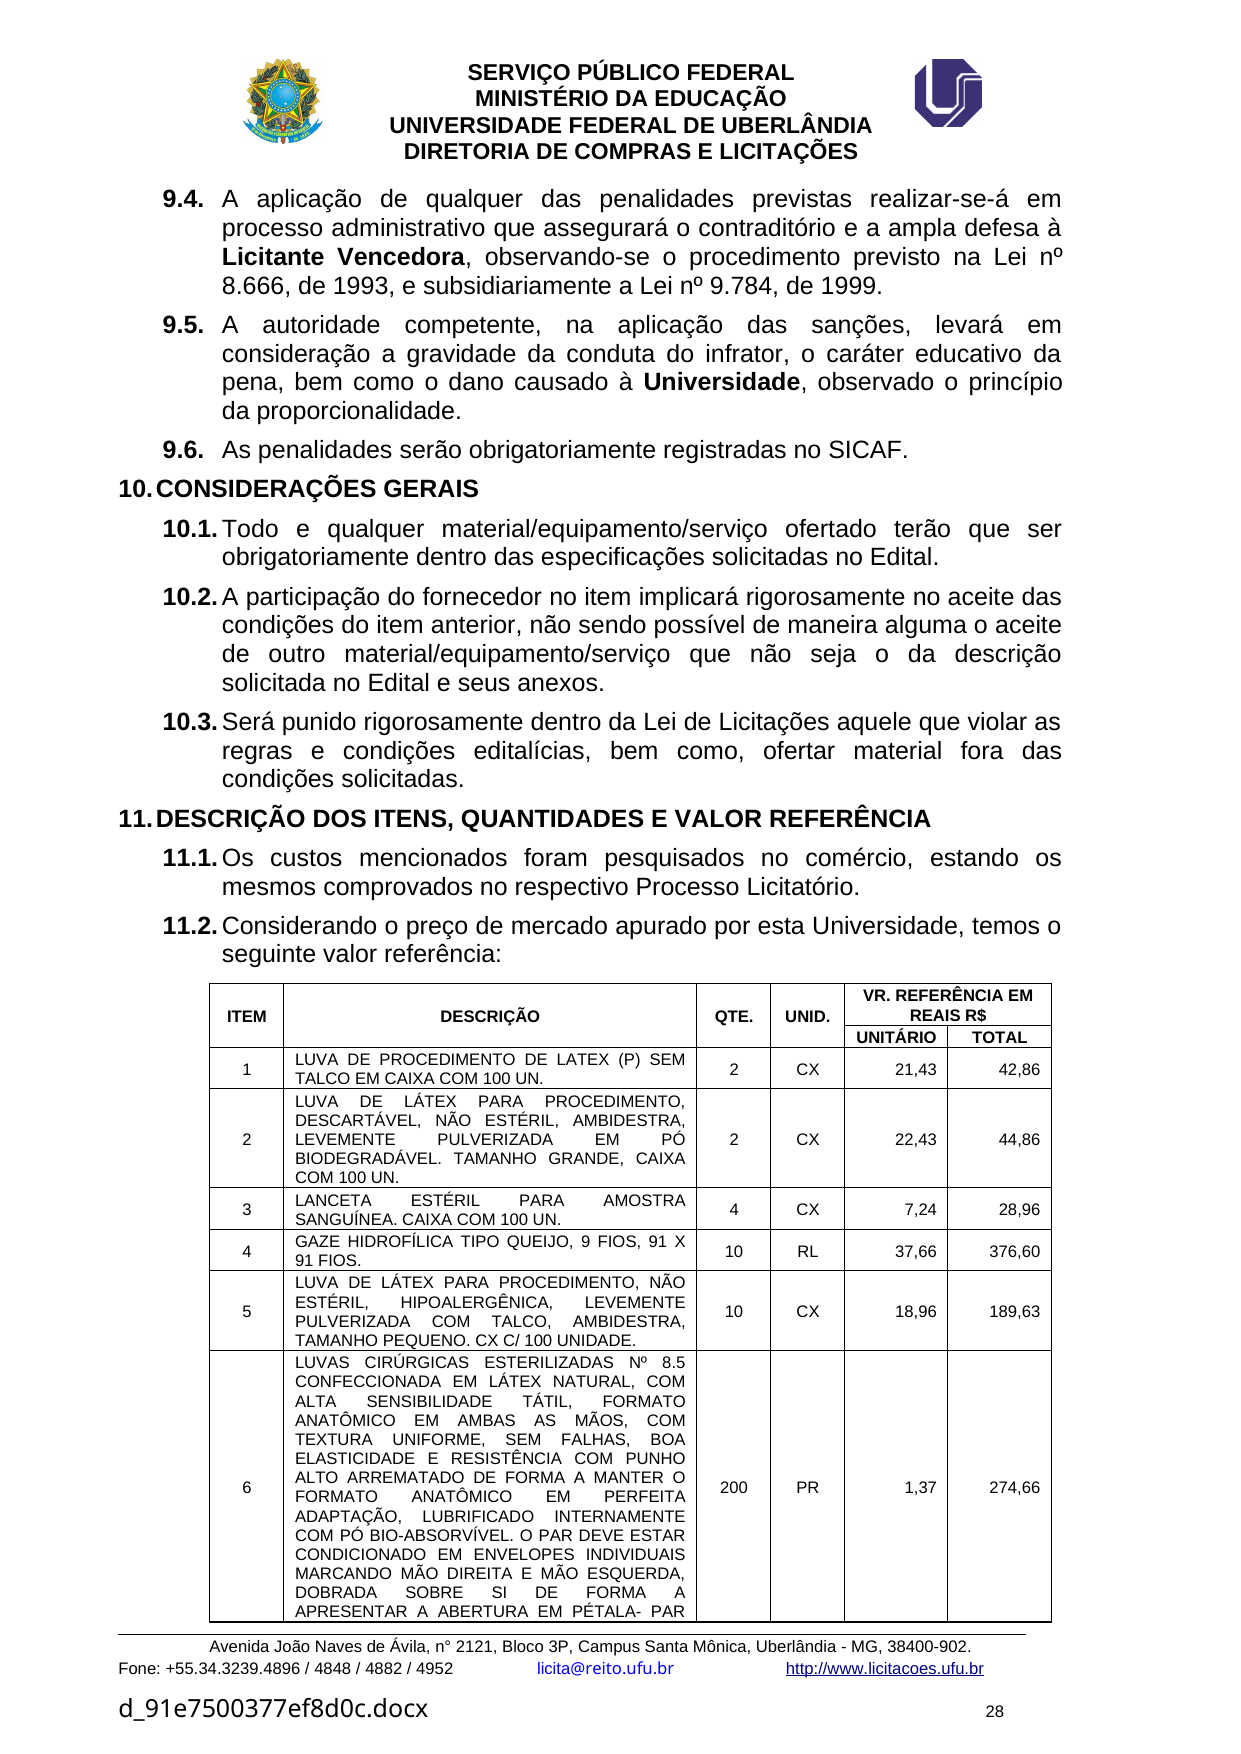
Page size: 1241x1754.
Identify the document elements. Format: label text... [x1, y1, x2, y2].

table_cell 2 [697, 1089, 770, 1187]
table_cell CX [771, 1048, 844, 1088]
table_cell CX [771, 1271, 844, 1350]
list A aplicação de qualquer das penalidades previstas realizar-se-á em processo administrativo que assegurará o contraditório e a ampla defesa à Licitante Vencedora, observando-se o procedimento previsto na Lei nº 8.666, de 1993, e subsidiariamente a Lei nº 9.784, de 1999. [162, 184, 1063, 299]
table_cell 22,43 [845, 1089, 947, 1187]
table_cell 4 [697, 1188, 770, 1229]
table_header VR. REFERÊNCIA EM REAIS R$ [845, 984, 1051, 1024]
table_cell 21,43 [845, 1048, 947, 1088]
table_cell LUVA DE LÁTEX PARA PROCEDIMENTO, NÃO ESTÉRIL, HIPOALERGÊNICA, LEVEMENTE PULVERIZADA COM TALCO, AMBIDESTRA, TAMANHO PEQUENO. CX C/ 100 UNIDADE. [284, 1271, 696, 1350]
table_cell PR [771, 1351, 844, 1621]
list Todo e qualquer material/equipamento/serviço ofertado terão que ser obrigatoriamente dentro das especificações solicitadas no Edital. [162, 513, 1063, 571]
table_cell LUVA DE PROCEDIMENTO DE LATEX (P) SEM TALCO EM CAIXA COM 100 UN. [284, 1048, 696, 1088]
table_cell 18,96 [845, 1271, 947, 1350]
list CONSIDERAÇÕES GERAIS [118, 474, 1063, 503]
table_cell 42,86 [948, 1048, 1051, 1088]
table_cell 1 [210, 1048, 283, 1088]
table_cell 5 [210, 1271, 283, 1350]
table_cell 2 [697, 1048, 770, 1088]
table_cell UNITÁRIO [845, 1026, 947, 1047]
table_cell RL [771, 1230, 844, 1270]
table_cell 2 [210, 1089, 283, 1187]
table_cell 200 [697, 1351, 770, 1621]
table_cell CX [771, 1188, 844, 1229]
table_cell 3 [210, 1188, 283, 1229]
list Será punido rigorosamente dentro da Lei de Licitações aquele que violar as regras e condições editalícias, bem como, ofertar material fora das condições solicitadas. [162, 707, 1063, 793]
table_cell TOTAL [948, 1026, 1051, 1047]
table_cell 274,66 [948, 1351, 1051, 1621]
table_header UNID. [771, 984, 844, 1047]
table_cell 1,37 [845, 1351, 947, 1621]
list As penalidades serão obrigatoriamente registradas no SICAF. [162, 435, 1063, 464]
table_cell GAZE HIDROFÍLICA TIPO QUEIJO, 9 FIOS, 91 X 91 FIOS. [284, 1230, 696, 1270]
list DESCRIÇÃO DOS ITENS, QUANTIDADES E VALOR REFERÊNCIA [118, 803, 1063, 832]
table_cell LUVA DE LÁTEX PARA PROCEDIMENTO, DESCARTÁVEL, NÃO ESTÉRIL, AMBIDESTRA, LEVEMENTE PULVERIZADA EM PÓ BIODEGRADÁVEL. TAMANHO GRANDE, CAIXA COM 100 UN. [284, 1089, 696, 1187]
table_cell 10 [697, 1230, 770, 1270]
table_header ITEM [210, 984, 283, 1047]
table_cell 4 [210, 1230, 283, 1270]
table_cell LANCETA ESTÉRIL PARA AMOSTRA SANGUÍNEA. CAIXA COM 100 UN. [284, 1188, 696, 1229]
table_cell 37,66 [845, 1230, 947, 1270]
list Os custos mencionados foram pesquisados no comércio, estando os mesmos comprovados no respectivo Processo Licitatório. [162, 843, 1063, 900]
picture [914, 59, 983, 128]
list A participação do fornecedor no item implicará rigorosamente no aceite das condições do item anterior, não sendo possível de maneira alguma o aceite de outro material/equipamento/serviço que não seja o da descrição solicitada no Edital e seus anexos. [162, 581, 1063, 696]
table_cell CX [771, 1089, 844, 1187]
list Considerando o preço de mercado apurado por esta Universidade, temos o seguinte valor referência: [162, 911, 1063, 968]
table_cell 6 [210, 1351, 283, 1621]
table_cell 376,60 [948, 1230, 1051, 1270]
table_cell 189,63 [948, 1271, 1051, 1350]
table_cell 7,24 [845, 1188, 947, 1229]
table_header QTE. [697, 984, 770, 1047]
table_cell 28,96 [948, 1188, 1051, 1229]
table_header DESCRIÇÃO [284, 984, 696, 1047]
table_cell 44,86 [948, 1089, 1051, 1187]
picture [243, 59, 323, 144]
table_cell 10 [697, 1271, 770, 1350]
list A autoridade competente, na aplicação das sanções, levará em consideração a gravidade da conduta do infrator, o caráter educativo da pena, bem como o dano causado à Universidade, observado o princípio da proporcionalidade. [162, 310, 1063, 425]
